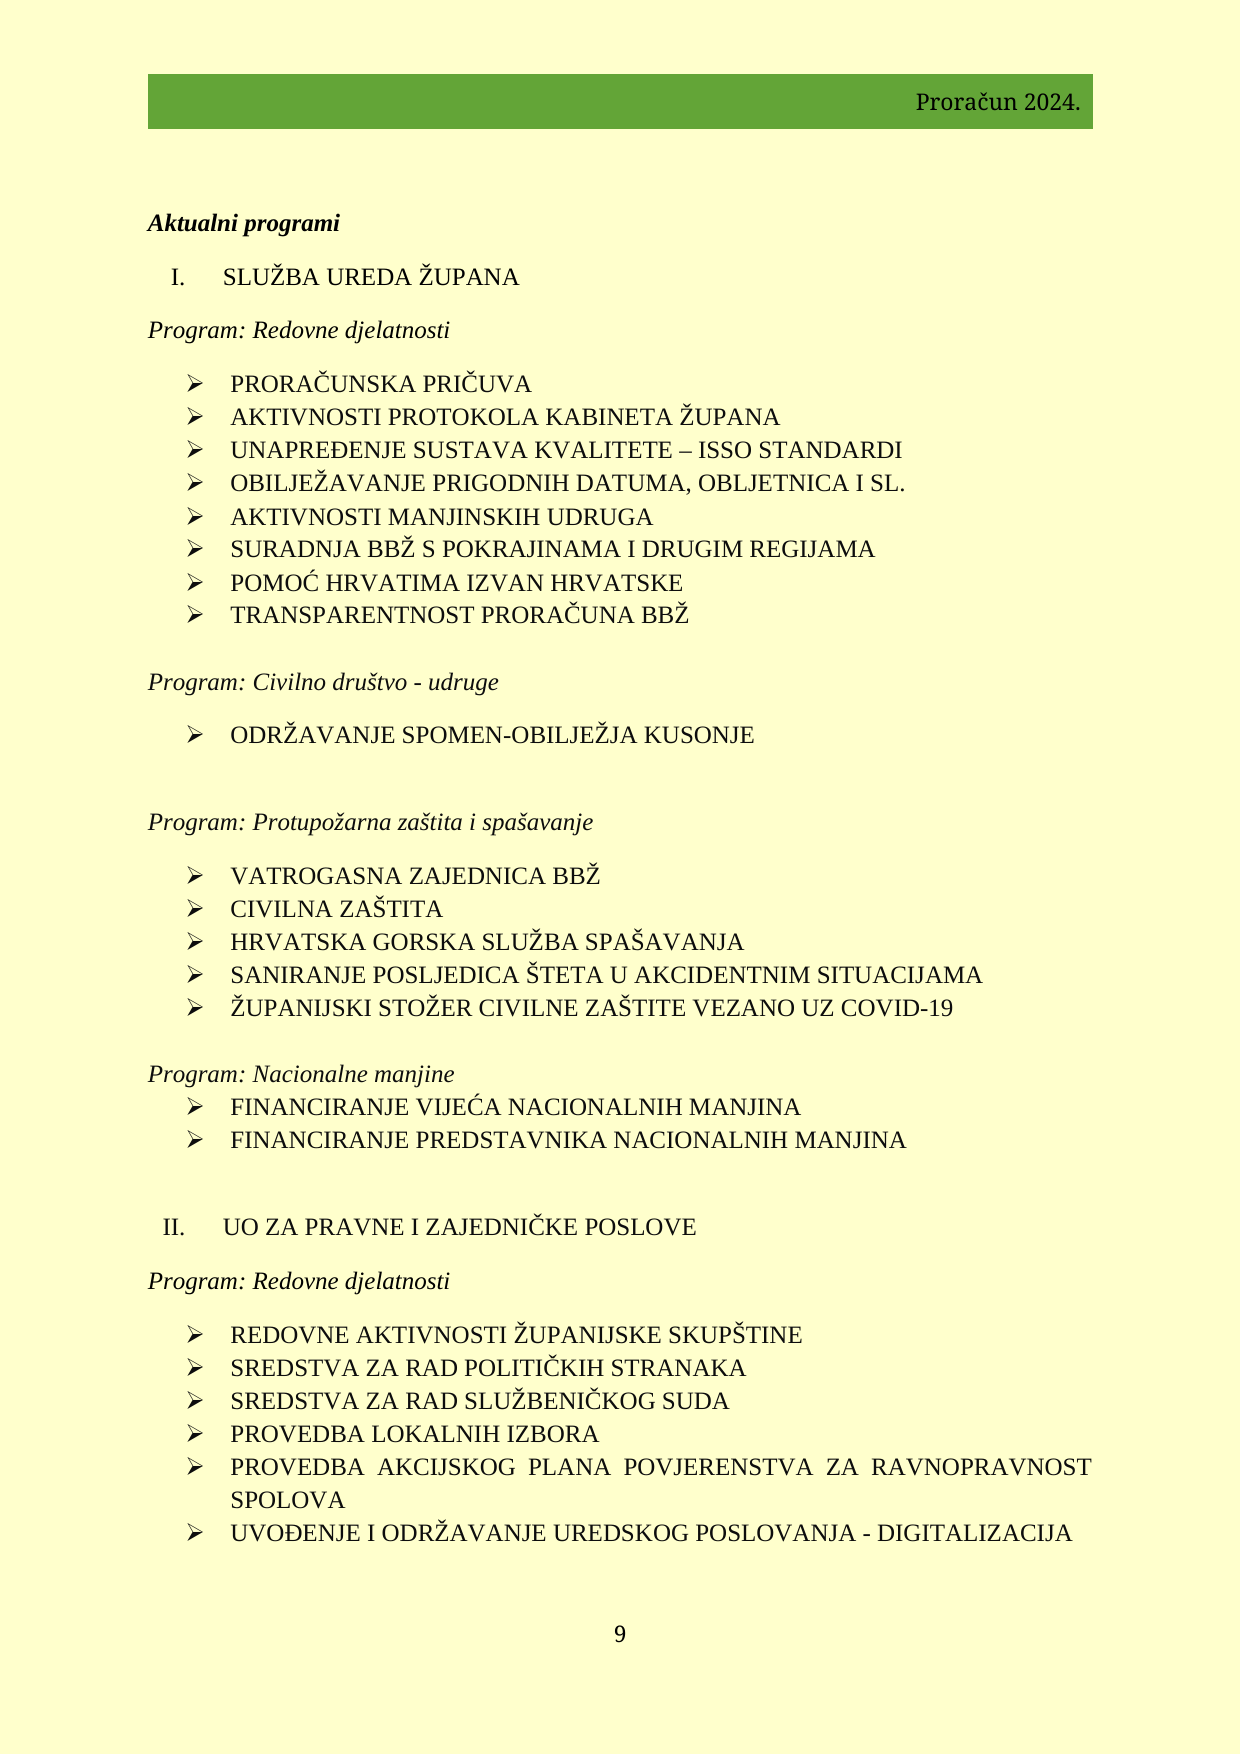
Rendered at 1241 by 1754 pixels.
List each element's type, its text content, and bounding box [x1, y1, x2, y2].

list SURADNJA BBŽ S POKRAJINAMA I DRUGIM REGIJAMA [185, 534, 1093, 563]
list POMOĆ HRVATIMA IZVAN HRVATSKE [185, 568, 1093, 596]
list REDOVNE AKTIVNOSTI ŽUPANIJSKE SKUPŠTINE [185, 1320, 1093, 1349]
list Program: Civilno društvo - udruge [148, 667, 1093, 695]
list SREDSTVA ZA RAD SLUŽBENIČKOG SUDA [185, 1386, 1093, 1415]
list CIVILNA ZAŠTITA [185, 894, 1093, 923]
list AKTIVNOSTI PROTOKOLA KABINETA ŽUPANA [185, 402, 1093, 431]
list FINANCIRANJE VIJEĆA NACIONALNIH MANJINA [185, 1092, 1093, 1121]
list OBILJEŽAVANJE PRIGODNIH DATUMA, OBLJETNICA I SL. [185, 468, 1093, 497]
text Program: Redovne djelatnosti [148, 1266, 1093, 1295]
list HRVATSKA GORSKA SLUŽBA SPAŠAVANJA [185, 927, 1093, 956]
list Program: Protupožarna zaštita i spašavanje [148, 807, 1093, 836]
list SLUŽBA UREDA ŽUPANA [185, 262, 1093, 291]
list AKTIVNOSTI MANJINSKIH UDRUGA [185, 502, 1093, 530]
list ODRŽAVANJE SPOMEN-OBILJEŽJA KUSONJE [185, 721, 1093, 749]
text Aktualni programi [148, 208, 1093, 237]
list SREDSTVA ZA RAD POLITIČKIH STRANAKA [185, 1353, 1093, 1382]
list UO ZA PRAVNE I ZAJEDNIČKE POSLOVE [185, 1212, 1093, 1241]
text Program: Redovne djelatnosti [148, 316, 1093, 344]
list SANIRANJE POSLJEDICA ŠTETA U AKCIDENTNIM SITUACIJAMA [185, 960, 1093, 989]
list FINANCIRANJE PREDSTAVNIKA NACIONALNIH MANJINA [185, 1125, 1093, 1154]
list PRORAČUNSKA PRIČUVA [185, 369, 1093, 398]
list PROVEDBA LOKALNIH IZBORA [185, 1419, 1093, 1448]
list PROVEDBA AKCIJSKOG PLANA POVJERENSTVA ZA RAVNOPRAVNOST SPOLOVA [185, 1452, 1093, 1514]
text Program: Nacionalne manjine [148, 1059, 1093, 1088]
list UNAPREĐENJE SUSTAVA KVALITETE – ISSO STANDARDI [185, 436, 1093, 464]
list UVOĐENJE I ODRŽAVANJE UREDSKOG POSLOVANJA - DIGITALIZACIJA [185, 1518, 1093, 1547]
list TRANSPARENTNOST PRORAČUNA BBŽ [185, 601, 1093, 629]
list VATROGASNA ZAJEDNICA BBŽ [185, 861, 1093, 890]
list ŽUPANIJSKI STOŽER CIVILNE ZAŠTITE VEZANO UZ COVID-19 [185, 993, 1093, 1022]
